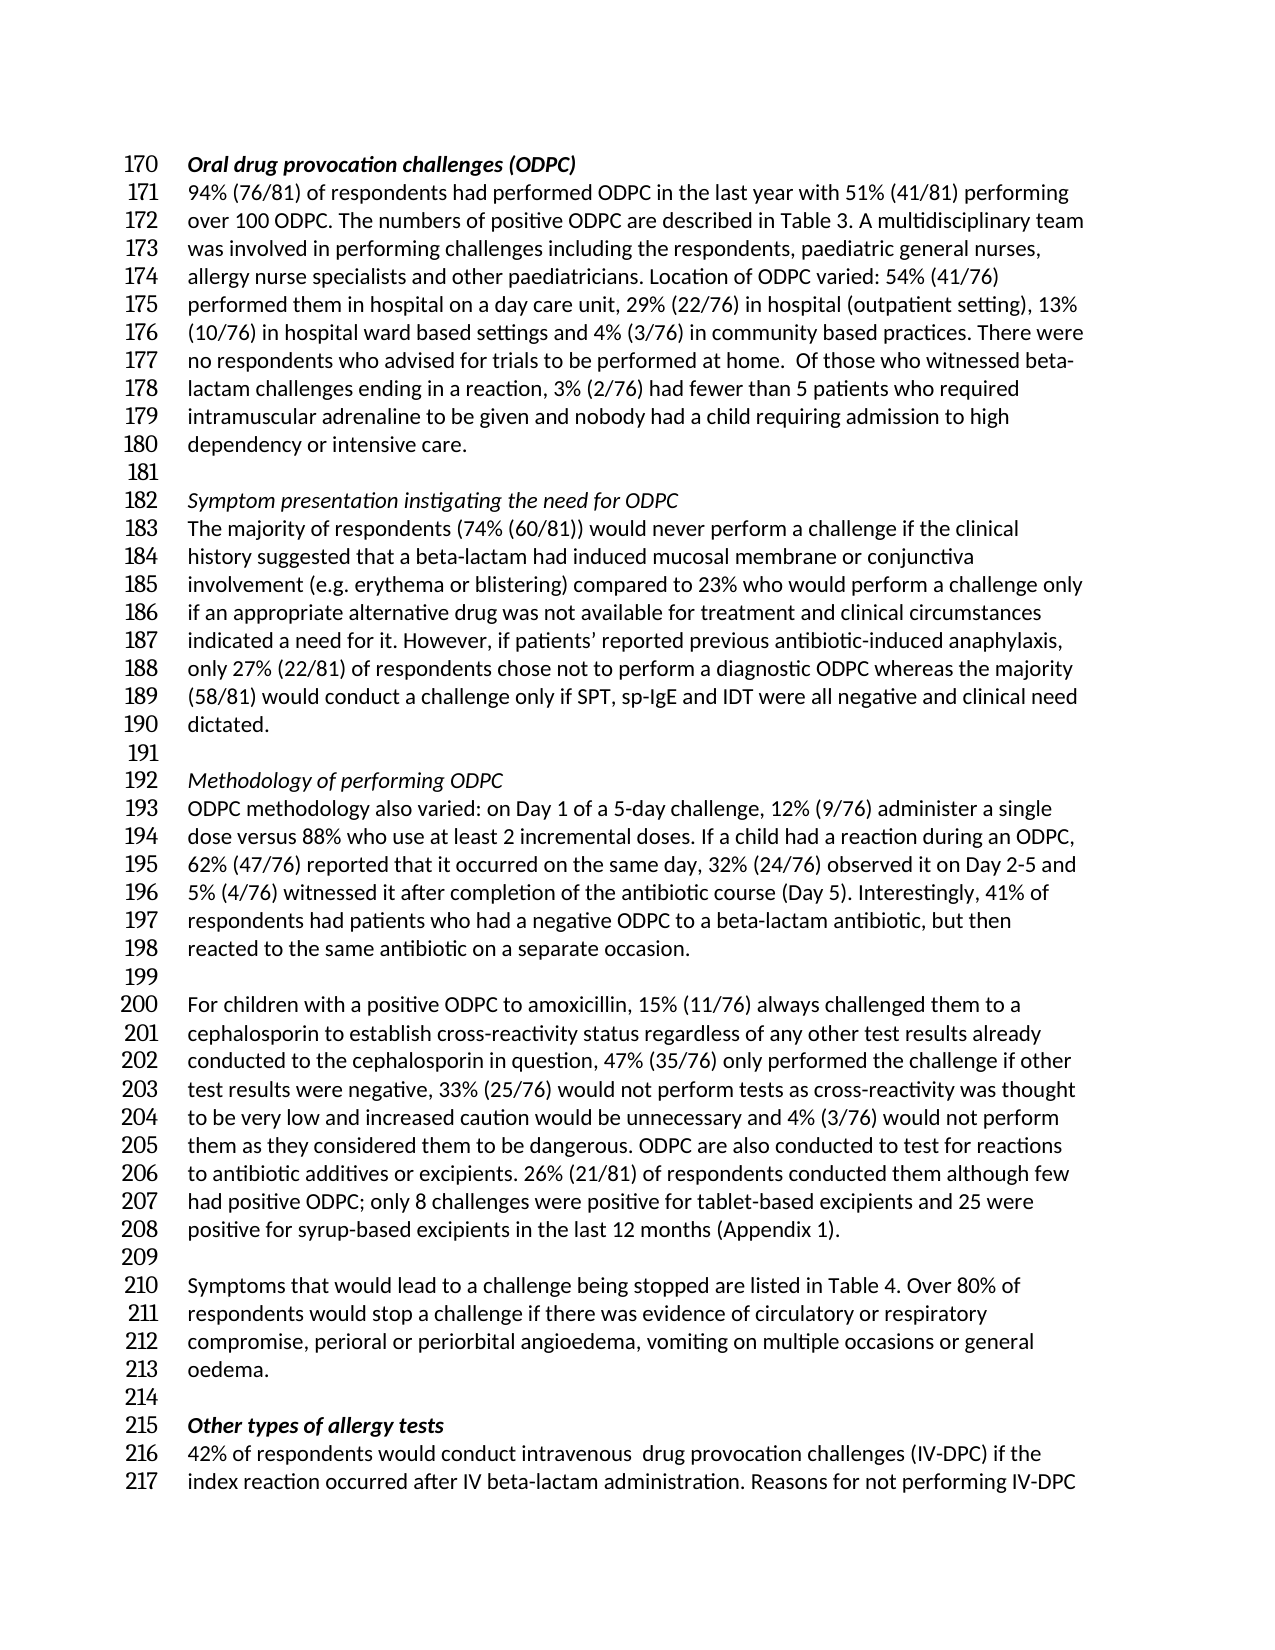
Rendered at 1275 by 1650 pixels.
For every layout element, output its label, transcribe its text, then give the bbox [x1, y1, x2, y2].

text Symptom presentation instigating the need for ODPC [187, 486, 1087, 514]
text For children with a positive ODPC to amoxicillin, 15% (11/76) always challenged them to a cephalosporin to establish cross-reactivity status regardless of any other test results already conducted to the cephalosporin in question, 47% (35/76) only performed the challenge if other test results were negative, 33% (25/76) would not perform tests as cross-reactivity was thought to be very low and increased caution would be unnecessary and 4% (3/76) would not perform them as they considered them to be dangerous. ODPC are also conducted to test for reactions to antibiotic additives or excipients. 26% (21/81) of respondents conducted them although few had positive ODPC; only 8 challenges were positive for tablet-based excipients and 25 were positive for syrup-based excipients in the last 12 months (Appendix 1). [187, 991, 1087, 1243]
text ODPC methodology also varied: on Day 1 of a 5-day challenge, 12% (9/76) administer a single dose versus 88% who use at least 2 incremental doses. If a child had a reaction during an ODPC, 62% (47/76) reported that it occurred on the same day, 32% (24/76) observed it on Day 2-5 and 5% (4/76) witnessed it after completion of the antibiotic course (Day 5). Interestingly, 41% of respondents had patients who had a negative ODPC to a beta-lactam antibiotic, but then reacted to the same antibiotic on a separate occasion. [187, 794, 1087, 963]
text 94% (76/81) of respondents had performed ODPC in the last year with 51% (41/81) performing over 100 ODPC. The numbers of positive ODPC are described in Table 3. A multidisciplinary team was involved in performing challenges including the respondents, paediatric general nurses, allergy nurse specialists and other paediatricians. Location of ODPC varied: 54% (41/76) performed them in hospital on a day care unit, 29% (22/76) in hospital (outpatient setting), 13% (10/76) in hospital ward based settings and 4% (3/76) in community based practices. There were no respondents who advised for trials to be performed at home. Of those who witnessed beta-lactam challenges ending in a reaction, 3% (2/76) had fewer than 5 patients who required intramuscular adrenaline to be given and nobody had a child requiring admission to high dependency or intensive care. [187, 178, 1087, 458]
text Symptoms that would lead to a challenge being stopped are listed in Table 4. Over 80% of respondents would stop a challenge if there was evidence of circulatory or respiratory compromise, perioral or periorbital angioedema, vomiting on multiple occasions or general oedema. [187, 1271, 1087, 1383]
text Oral drug provocation challenges (ODPC) [187, 150, 1087, 178]
text Methodology of performing ODPC [187, 766, 1087, 794]
text The majority of respondents (74% (60/81)) would never perform a challenge if the clinical history suggested that a beta-lactam had induced mucosal membrane or conjunctiva involvement (e.g. erythema or blistering) compared to 23% who would perform a challenge only if an appropriate alternative drug was not available for treatment and clinical circumstances indicated a need for it. However, if patients’ reported previous antibiotic-induced anaphylaxis, only 27% (22/81) of respondents chose not to perform a diagnostic ODPC whereas the majority (58/81) would conduct a challenge only if SPT, sp-IgE and IDT were all negative and clinical need dictated. [187, 514, 1087, 738]
text Other types of allergy tests [187, 1411, 1087, 1439]
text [187, 1439, 1087, 1495]
